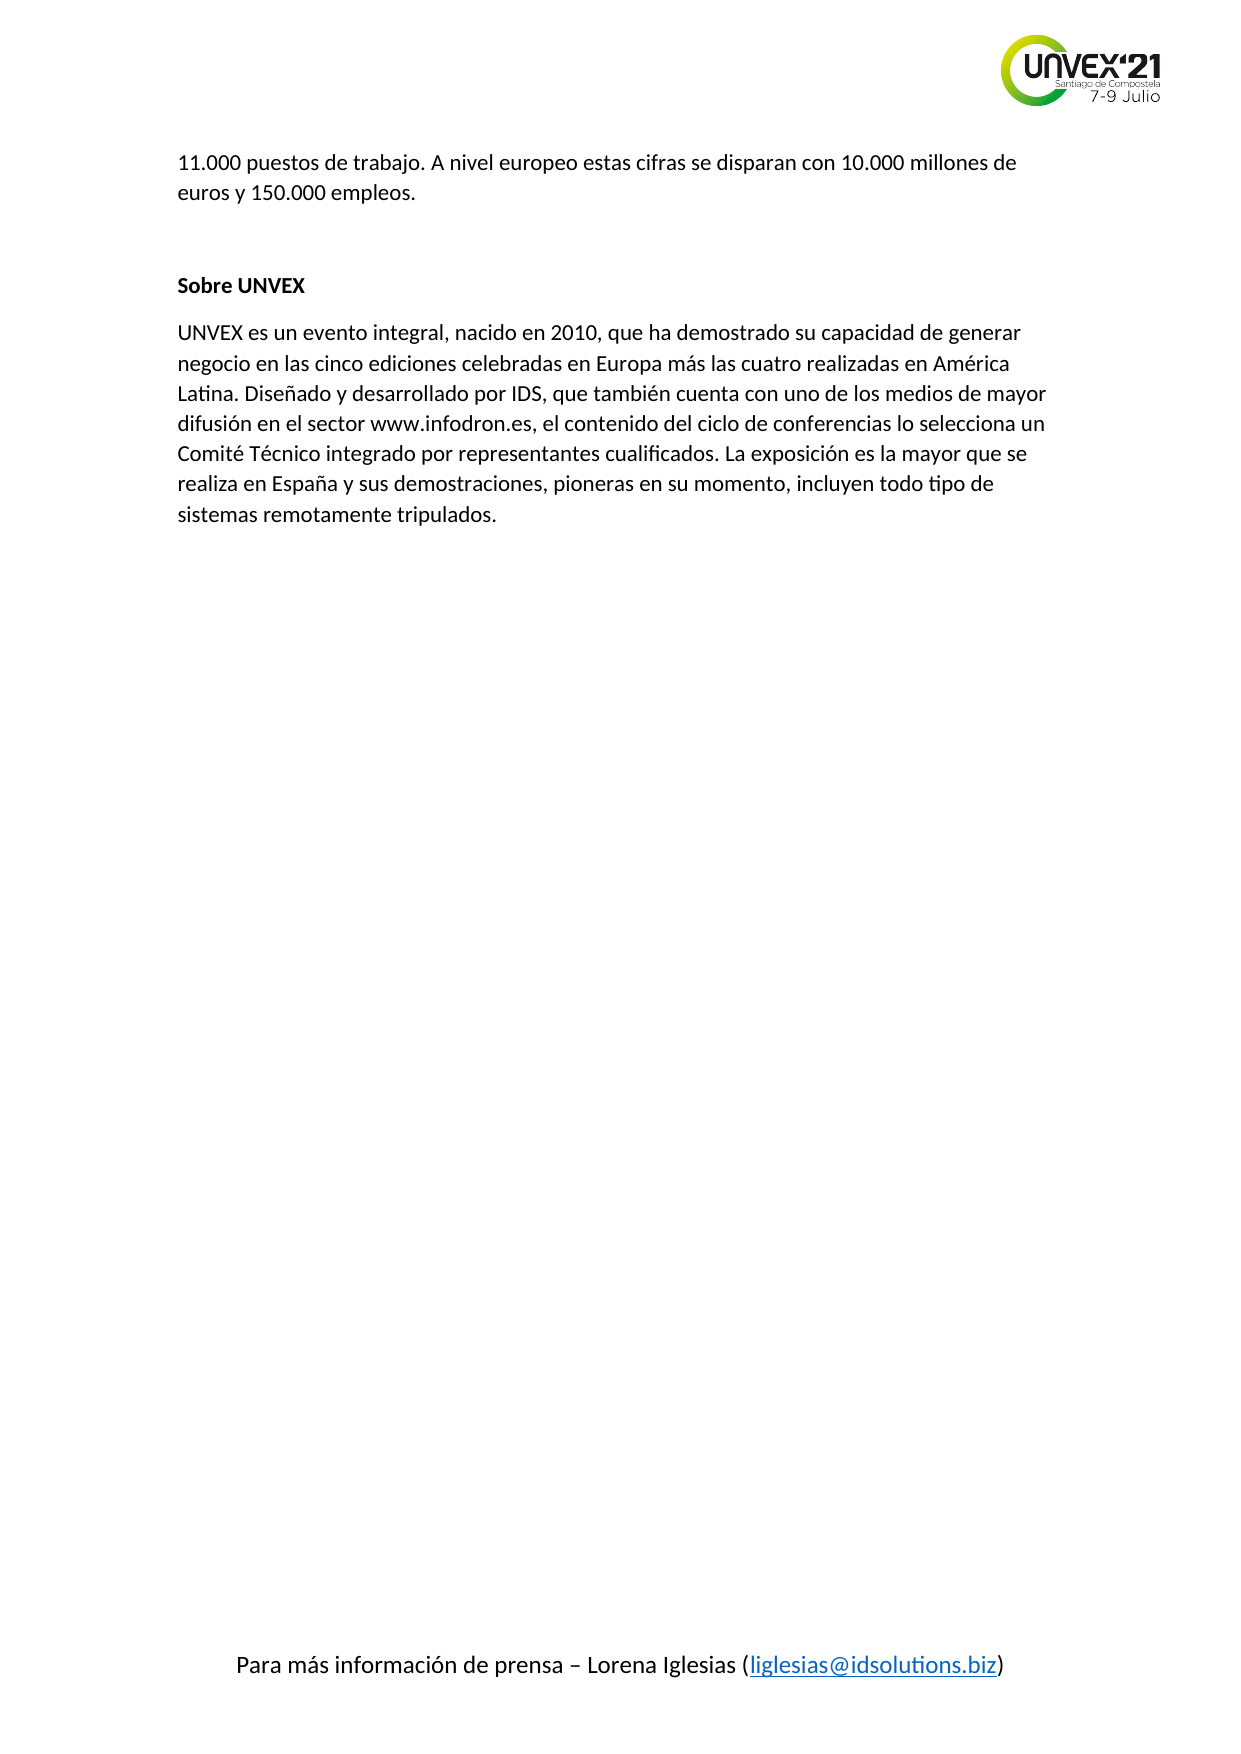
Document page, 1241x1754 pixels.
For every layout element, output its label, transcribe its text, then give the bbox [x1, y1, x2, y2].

text Sobre UNVEX [177, 272, 1063, 299]
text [177, 148, 1063, 206]
picture [987, 16, 1182, 131]
text UNVEX es un evento integral, nacido en 2010, que ha demostrado su capacidad de generar negocio en las cinco ediciones celebradas en Europa más las cuatro realizadas en América Latina. Diseñado y desarrollado por IDS, que también cuenta con uno de los medios de mayor difusión en el sector www.infodron.es, el contenido del ciclo de conferencias lo selecciona un Comité Técnico integrado por representantes cualificados. La exposición es la mayor que se realiza en España y sus demostraciones, pioneras en su momento, incluyen todo tipo de sistemas remotamente tripulados. [177, 318, 1063, 528]
